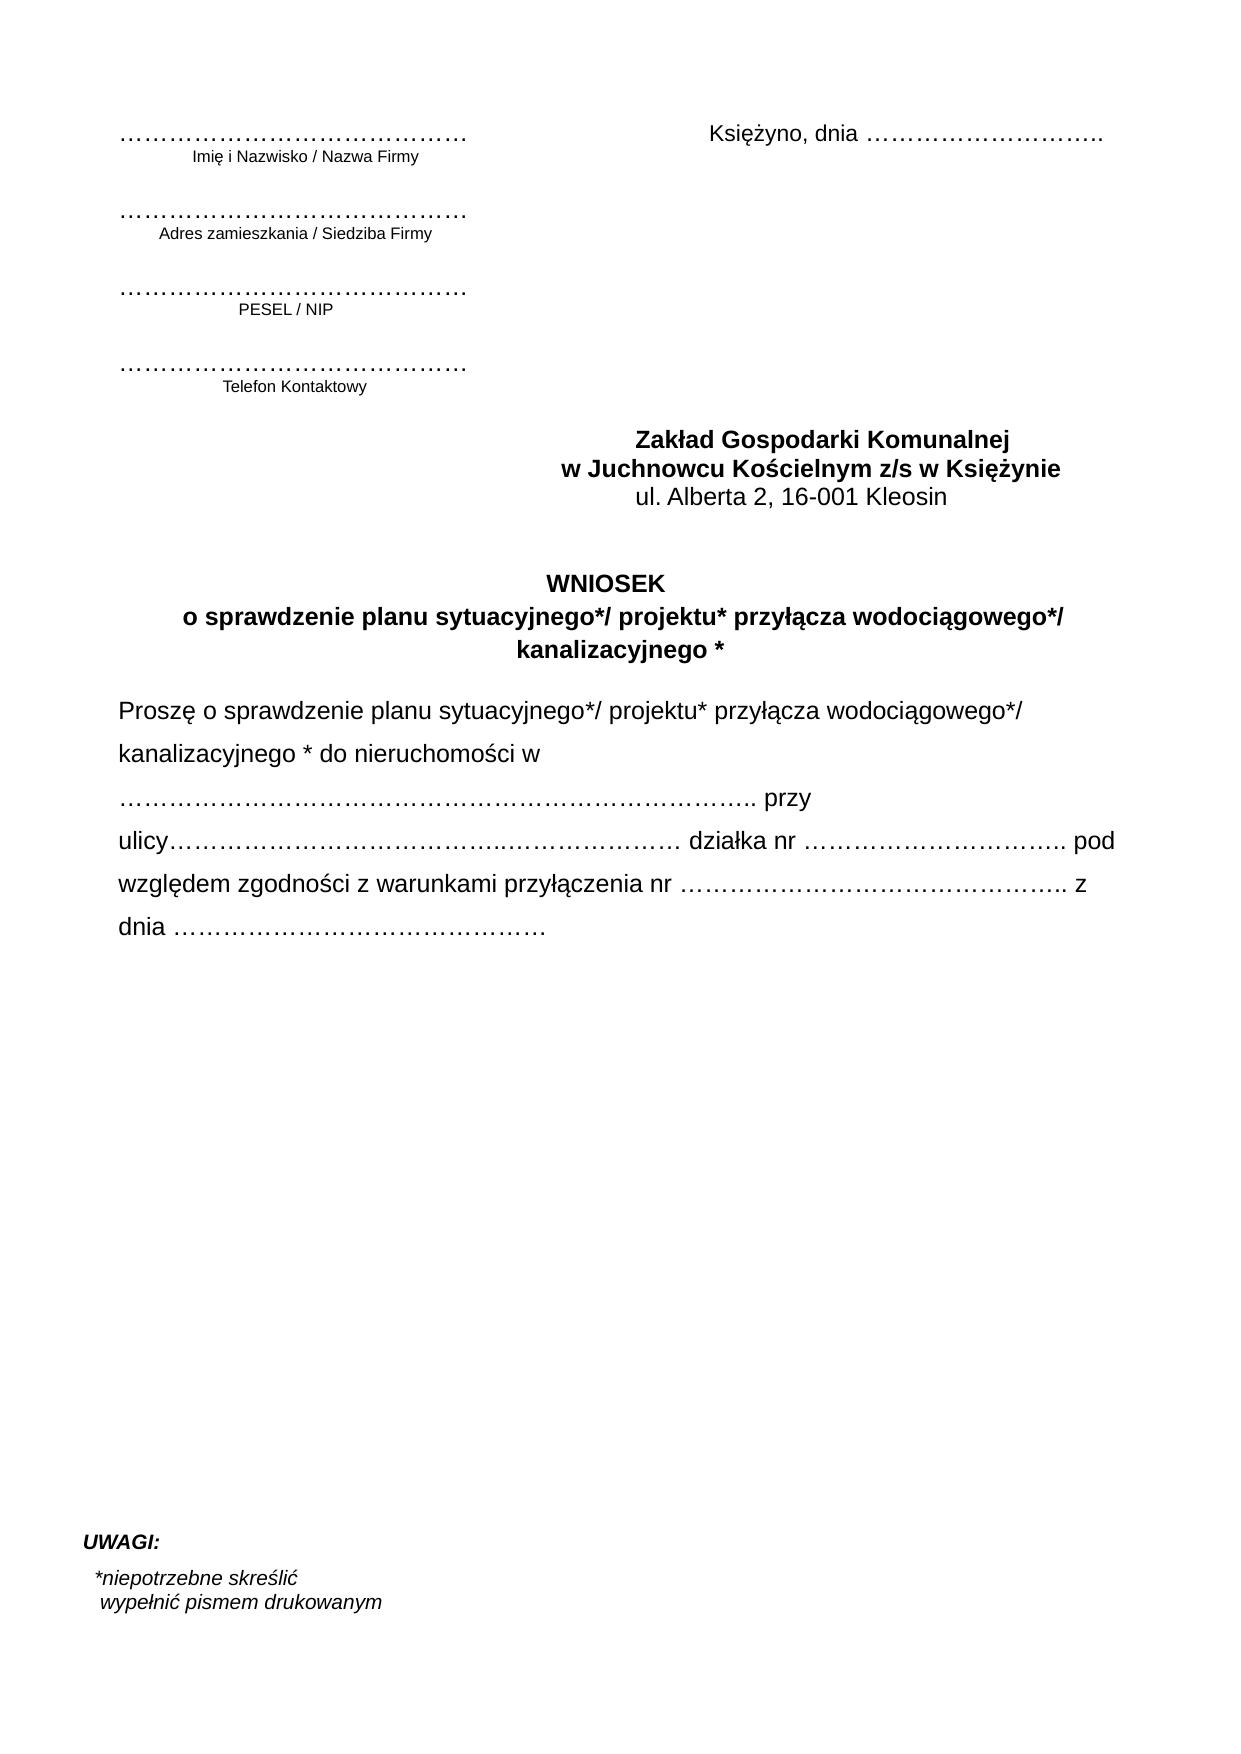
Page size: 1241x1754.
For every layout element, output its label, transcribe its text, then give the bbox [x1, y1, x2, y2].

text Telefon Kontaktowy [118, 377, 1122, 396]
text …………………………………… Księżyno, dnia ……………………….. [118, 118, 1122, 147]
text Proszę o sprawdzenie planu sytuacyjnego*/ projektu* przyłącza wodociągowego*/ kanalizacyjnego * do nieruchomości w ………………………………………………………………….. przy ulicy…………………………………..………………… działka nr ………………………….. pod względem zgodności z warunkami przyłączenia nr ……………………………………….. z dnia ……………………………………… [118, 696, 1122, 941]
text UWAGI: [83, 1530, 1163, 1554]
text WNIOSEK [118, 568, 1122, 597]
text *niepotrzebne skreślić [83, 1566, 1163, 1590]
text PESEL / NIP [118, 300, 1122, 319]
text …………………………………… [118, 195, 1122, 223]
text …………………………………… [118, 271, 1122, 300]
text ul. Alberta 2, 16-001 Kleosin [118, 482, 1122, 511]
text …………………………………… [118, 348, 1122, 377]
text Adres zamieszkania / Siedziba Firmy [118, 223, 1122, 243]
text o sprawdzenie planu sytuacyjnego*/ projektu* przyłącza wodociągowego*/ kanalizacyjnego * [118, 602, 1122, 663]
text wypełnić pismem drukowanym [83, 1590, 1163, 1614]
text w Juchnowcu Kościelnym z/s w Księżynie [118, 453, 1122, 482]
text Zakład Gospodarki Komunalnej [118, 425, 1122, 453]
text Imię i Nazwisko / Nazwa Firmy [118, 147, 1122, 166]
